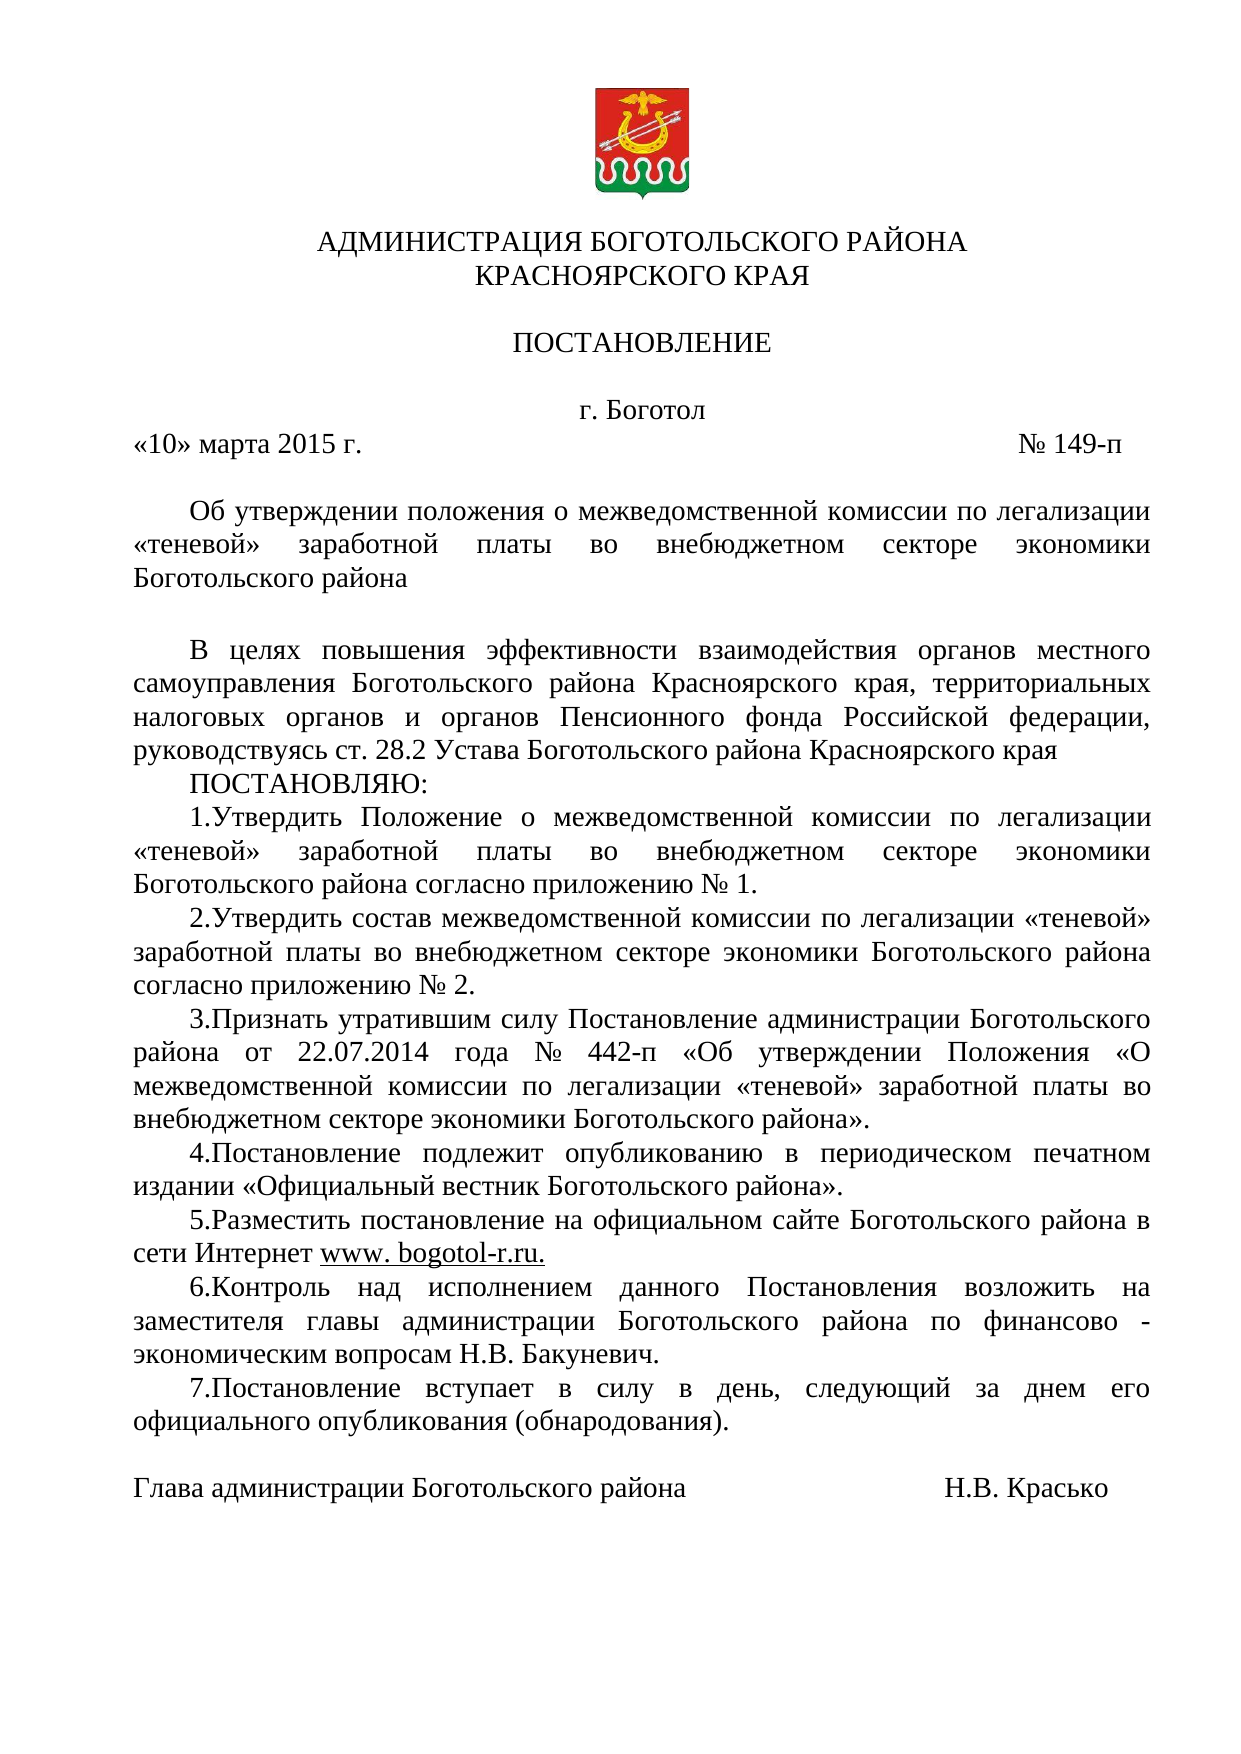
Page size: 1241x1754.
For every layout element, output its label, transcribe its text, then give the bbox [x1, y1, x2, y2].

text ПОСТАНОВЛЕНИЕ [133, 325, 1152, 359]
text В целях повышения эффективности взаимодействия органов местного самоуправления Боготольского района Красноярского края, территориальных налоговых органов и органов Пенсионного фонда Российской федерации, руководствуясь ст. 28.2 Устава Боготольского района Красноярского края [133, 632, 1152, 766]
text ПОСТАНОВЛЯЮ: [133, 766, 1152, 799]
text г. Боготол [133, 392, 1152, 426]
text АДМИНИСТРАЦИЯ БОГОТОЛЬСКОГО РАЙОНА [133, 224, 1152, 258]
text 4.Постановление подлежит опубликованию в периодическом печатном издании «Официальный вестник Боготольского района». [133, 1135, 1152, 1202]
text КРАСНОЯРСКОГО КРАЯ [133, 258, 1152, 292]
picture [595, 88, 690, 200]
text 1.Утвердить Положение о межведомственной комиссии по легализации «теневой» заработной платы во внебюджетном секторе экономики Боготольского района согласно приложению № 1. [133, 799, 1152, 900]
text «10» марта 2015 г. № 149-п [133, 426, 1152, 459]
text 3.Признать утратившим силу Постановление администрации Боготольского района от 22.07.2014 года № 442-п «Об утверждении Положения «О межведомственной комиссии по легализации «теневой» заработной платы во внебюджетном секторе экономики Боготольского района». [133, 1001, 1152, 1135]
text 7.Постановление вступает в силу в день, следующий за днем его официального опубликования (обнародования). [133, 1370, 1152, 1437]
text 6.Контроль над исполнением данного Постановления возложить на заместителя главы администрации Боготольского района по финансово - экономическим вопросам Н.В. Бакуневич. [133, 1269, 1152, 1370]
text Глава администрации Боготольского района Н.В. Красько [133, 1470, 1152, 1504]
text 2.Утвердить состав межведомственной комиссии по легализации «теневой» заработной платы во внебюджетном секторе экономики Боготольского района согласно приложению № 2. [133, 900, 1152, 1001]
text 5.Разместить постановление на официальном сайте Боготольского района в сети Интернет www. bogotol-r.ru. [133, 1202, 1152, 1269]
text Об утверждении положения о межведомственной комиссии по легализации «теневой» заработной платы во внебюджетном секторе экономики Боготольского района [133, 493, 1152, 593]
